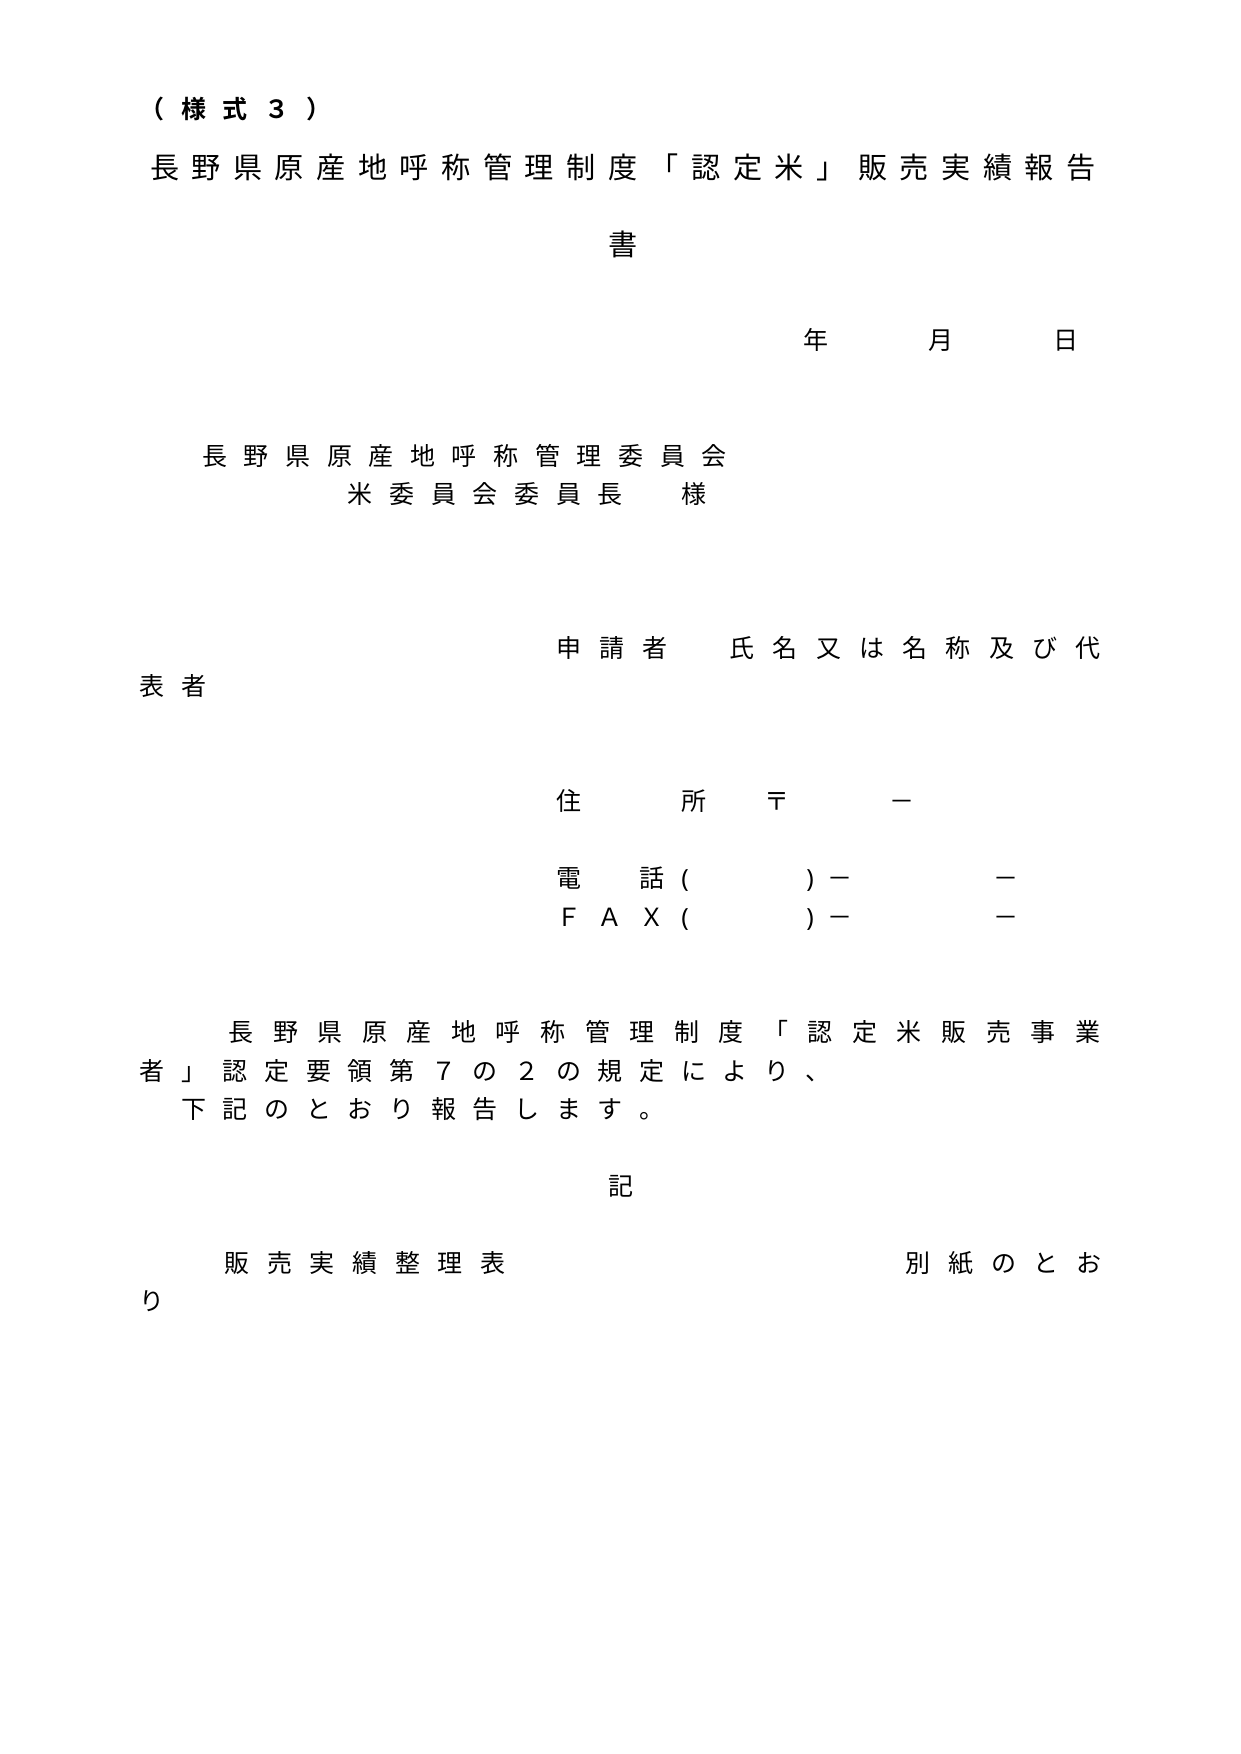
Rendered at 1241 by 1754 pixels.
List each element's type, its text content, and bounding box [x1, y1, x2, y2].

text 電 話( )－ － [139, 858, 1118, 896]
text 長野県原産地呼称管理制度「認定米販売事業者」認定要領第７の２の規定により、 [139, 1011, 1118, 1088]
text ＦＡＸ( )－ － [139, 896, 1118, 934]
text 販売実績整理表 別紙のとおり [139, 1242, 1118, 1319]
text 米委員会委員長 様 [139, 473, 1118, 512]
text 年 月 日 [139, 319, 1094, 358]
text 長野県原産地呼称管理制度「認定米」販売実績報告書 [139, 127, 1118, 281]
text 住 所 〒 － [139, 781, 1118, 819]
text 長野県原産地呼称管理委員会 [139, 435, 1118, 473]
text 下記のとおり報告します。 [139, 1088, 1118, 1127]
text 申請者 氏名又は名称及び代表者 [139, 627, 1118, 704]
text （様式３） [139, 89, 1118, 127]
text 記 [139, 1165, 1118, 1204]
